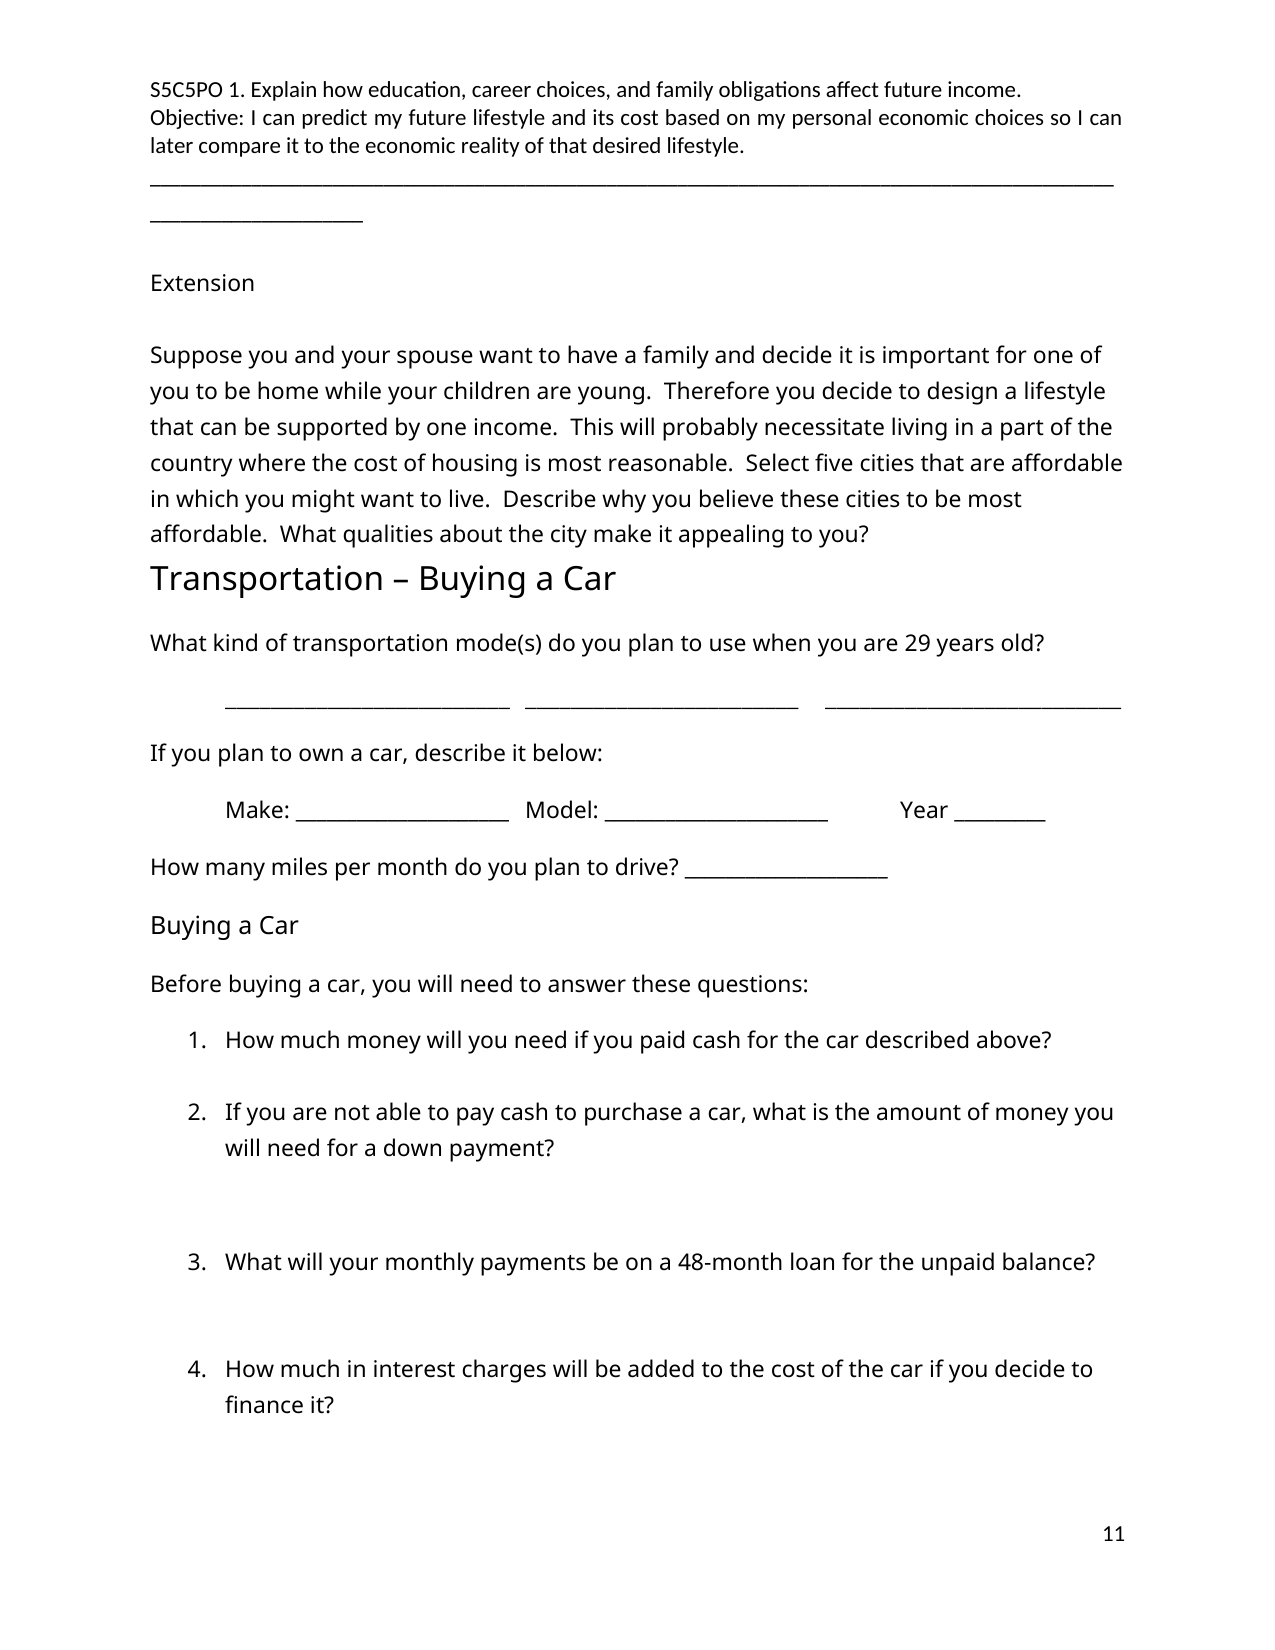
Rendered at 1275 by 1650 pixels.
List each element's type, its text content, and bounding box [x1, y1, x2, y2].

text Transportation – Buying a Car [150, 554, 1125, 600]
list What will your monthly payments be on a 48-month loan for the unpaid balance? [187, 1246, 1125, 1277]
text How many miles per month do you plan to drive? ____________________ [150, 851, 1125, 882]
text What kind of transportation mode(s) do you plan to use when you are 29 years old? [150, 627, 1125, 659]
text If you plan to own a car, describe it below: [150, 737, 1125, 768]
text Before buying a car, you will need to answer these questions: [150, 967, 1125, 999]
text Suppose you and your spouse want to have a family and decide it is important for one of you to be home while your children are young. Therefore you decide to design a lifestyle that can be supported by one income. This will probably necessitate living in a part of the country where the cost of housing is most reasonable. Select five cities that are affordable in which you might want to live. Describe why you believe these cities to be most affordable. What qualities about the city make it appealing to you? [150, 339, 1125, 550]
text _________________________ ________________________ __________________________ [150, 684, 1125, 712]
list If you are not able to pay cash to purchase a car, what is the amount of money you will need for a down payment? [187, 1096, 1125, 1163]
text Make: _____________________ Model: ______________________ Year _________ [150, 794, 1125, 825]
list How much money will you need if you paid cash for the car described above? [187, 1024, 1125, 1056]
list How much in interest charges will be added to the cost of the car if you decide to finance it? [187, 1353, 1125, 1421]
text Extension [150, 267, 1125, 298]
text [150, 159, 1125, 226]
text Buying a Car [150, 907, 1125, 942]
